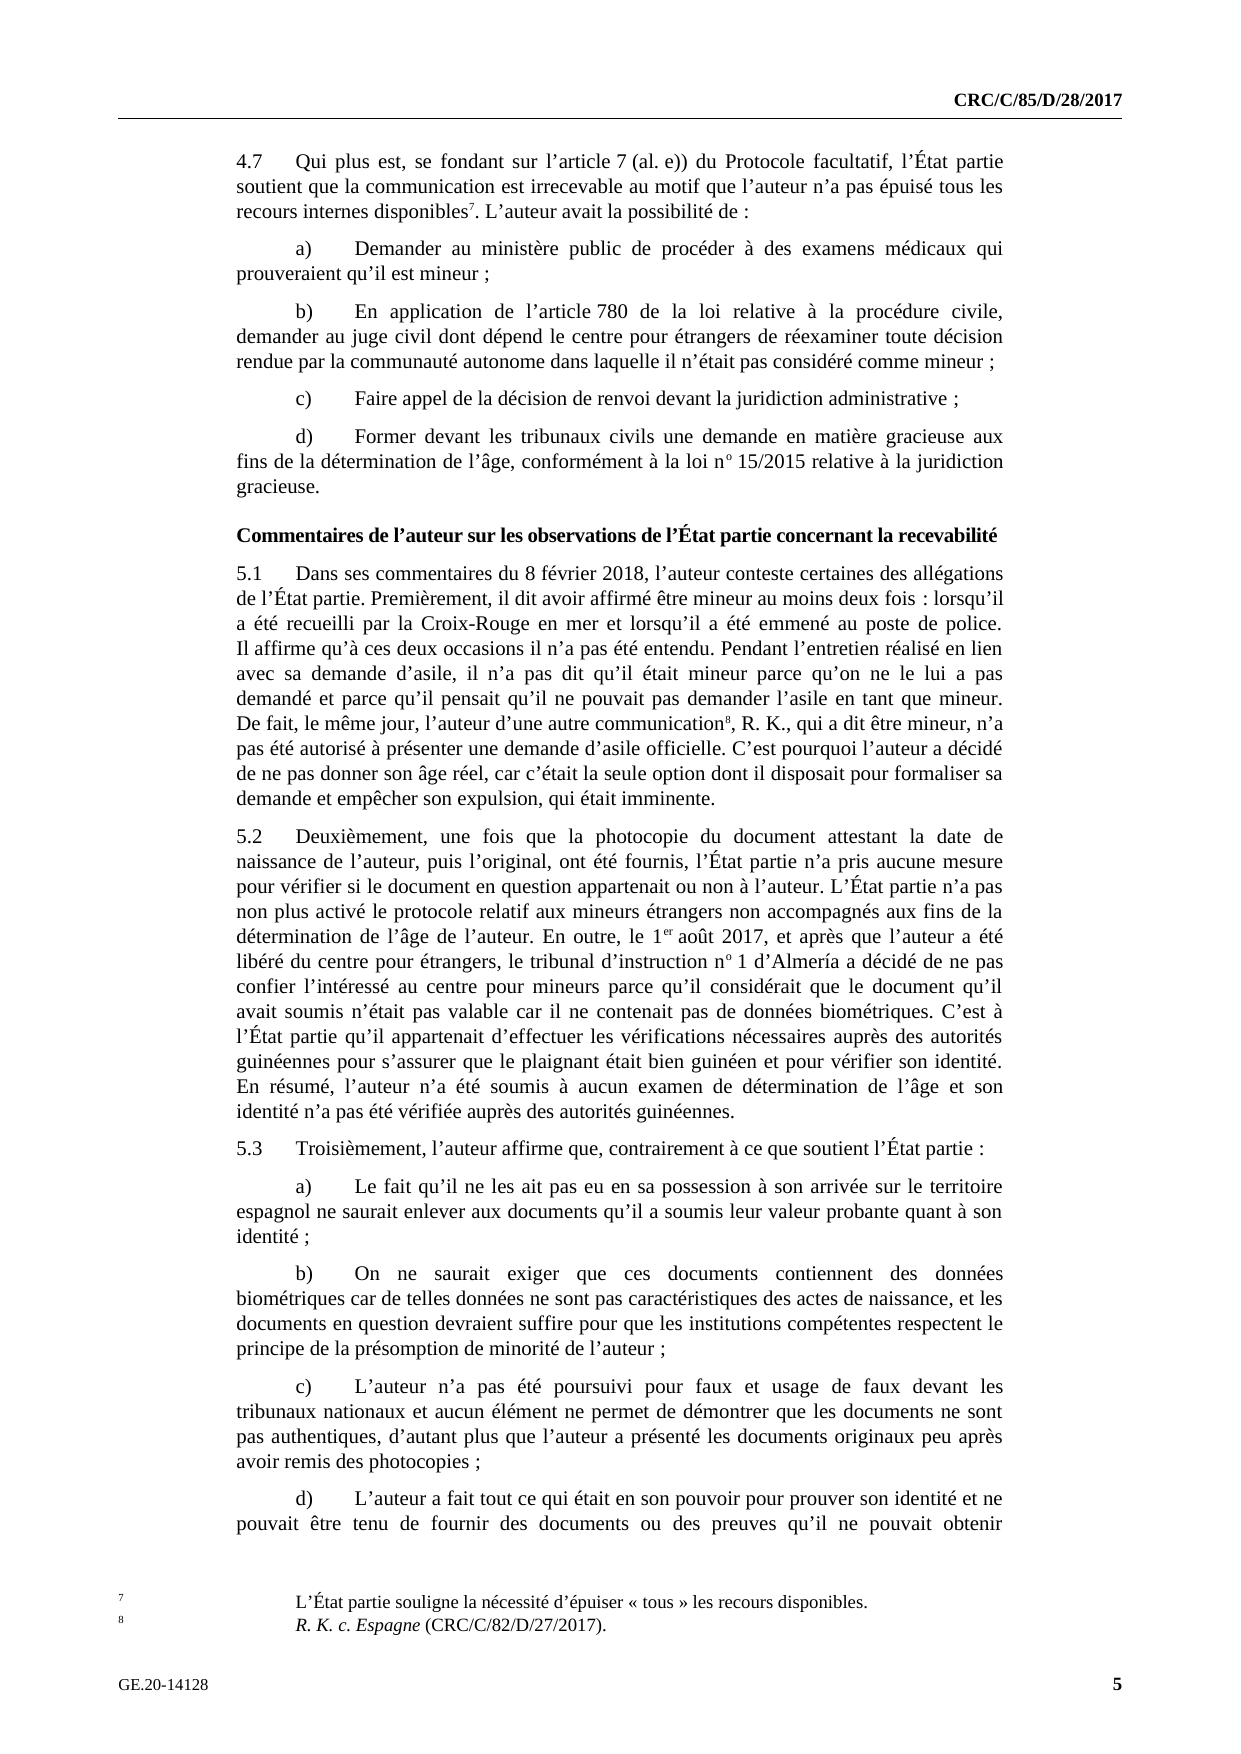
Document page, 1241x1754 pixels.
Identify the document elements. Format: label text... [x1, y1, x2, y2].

text c) Faire appel de la décision de renvoi devant la juridiction administrative ; [236, 385, 1004, 410]
text b) On ne saurait exiger que ces documents contiennent des données biométriques car de telles données ne sont pas caractéristiques des actes de naissance, et les documents en question devraient suffire pour que les institutions compétentes respectent le principe de la présomption de minorité de l’auteur ; [236, 1260, 1004, 1360]
text b) En application de l’article 780 de la loi relative à la procédure civile, demander au juge civil dont dépend le centre pour étrangers de réexaminer toute décision rendue par la communauté autonome dans laquelle il n’était pas considéré comme mineur ; [236, 298, 1004, 373]
text d) Former devant les tribunaux civils une demande en matière gracieuse aux fins de la détermination de l’âge, conformément à la loi no 15/2015 relative à la juridiction gracieuse. [236, 423, 1004, 498]
text 5.2 Deuxièmement, une fois que la photocopie du document attestant la date de naissance de l’auteur, puis l’original, ont été fournis, l’État partie n’a pris aucune mesure pour vérifier si le document en question appartenait ou non à l’auteur. L’État partie n’a pas non plus activé le protocole relatif aux mineurs étrangers non accompagnés aux fins de la détermination de l’âge de l’auteur. En outre, le 1er août 2017, et après que l’auteur a été libéré du centre pour étrangers, le tribunal d’instruction no 1 d’Almería a décidé de ne pas confier l’intéressé au centre pour mineurs parce qu’il considérait que le document qu’il avait soumis n’était pas valable car il ne contenait pas de données biométriques. C’est à l’État partie qu’il appartenait d’effectuer les vérifications nécessaires auprès des autorités guinéennes pour s’assurer que le plaignant était bien guinéen et pour vérifier son identité. En résumé, l’auteur n’a été soumis à aucun examen de détermination de l’âge et son identité n’a pas été vérifiée auprès des autorités guinéennes. [236, 823, 1004, 1123]
text c) L’auteur n’a pas été poursuivi pour faux et usage de faux devant les tribunaux nationaux et aucun élément ne permet de démontrer que les documents ne sont pas authentiques, d’autant plus que l’auteur a présenté les documents originaux peu après avoir remis des photocopies ; [236, 1373, 1004, 1473]
text 4.7 Qui plus est, se fondant sur l’article 7 (al. e)) du Protocole facultatif, l’État partie soutient que la communication est irrecevable au motif que l’auteur n’a pas épuisé tous les recours internes disponibles. L’auteur avait la possibilité de : [236, 148, 1004, 223]
text 5.3 Troisièmement, l’auteur affirme que, contrairement à ce que soutient l’État partie : [236, 1135, 1004, 1160]
text a) Demander au ministère public de procéder à des examens médicaux qui prouveraient qu’il est mineur ; [236, 235, 1004, 285]
text Commentaires de l’auteur sur les observations de l’État partie concernant la recevabilité [118, 523, 1004, 548]
text a) Le fait qu’il ne les ait pas eu en sa possession à son arrivée sur le territoire espagnol ne saurait enlever aux documents qu’il a soumis leur valeur probante quant à son identité ; [236, 1173, 1004, 1248]
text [236, 1485, 1004, 1535]
text 5.1 Dans ses commentaires du 8 février 2018, l’auteur conteste certaines des allégations de l’État partie. Premièrement, il dit avoir affirmé être mineur au moins deux fois : lorsqu’il a été recueilli par la Croix-Rouge en mer et lorsqu’il a été emmené au poste de police. Il affirme qu’à ces deux occasions il n’a pas été entendu. Pendant l’entretien réalisé en lien avec sa demande d’asile, il n’a pas dit qu’il était mineur parce qu’on ne le lui a pas demandé et parce qu’il pensait qu’il ne pouvait pas demander l’asile en tant que mineur. De fait, le même jour, l’auteur d’une autre communication, R. K., qui a dit être mineur, n’a pas été autorisé à présenter une demande d’asile officielle. C’est pourquoi l’auteur a décidé de ne pas donner son âge réel, car c’était la seule option dont il disposait pour formaliser sa demande et empêcher son expulsion, qui était imminente. [236, 560, 1004, 810]
